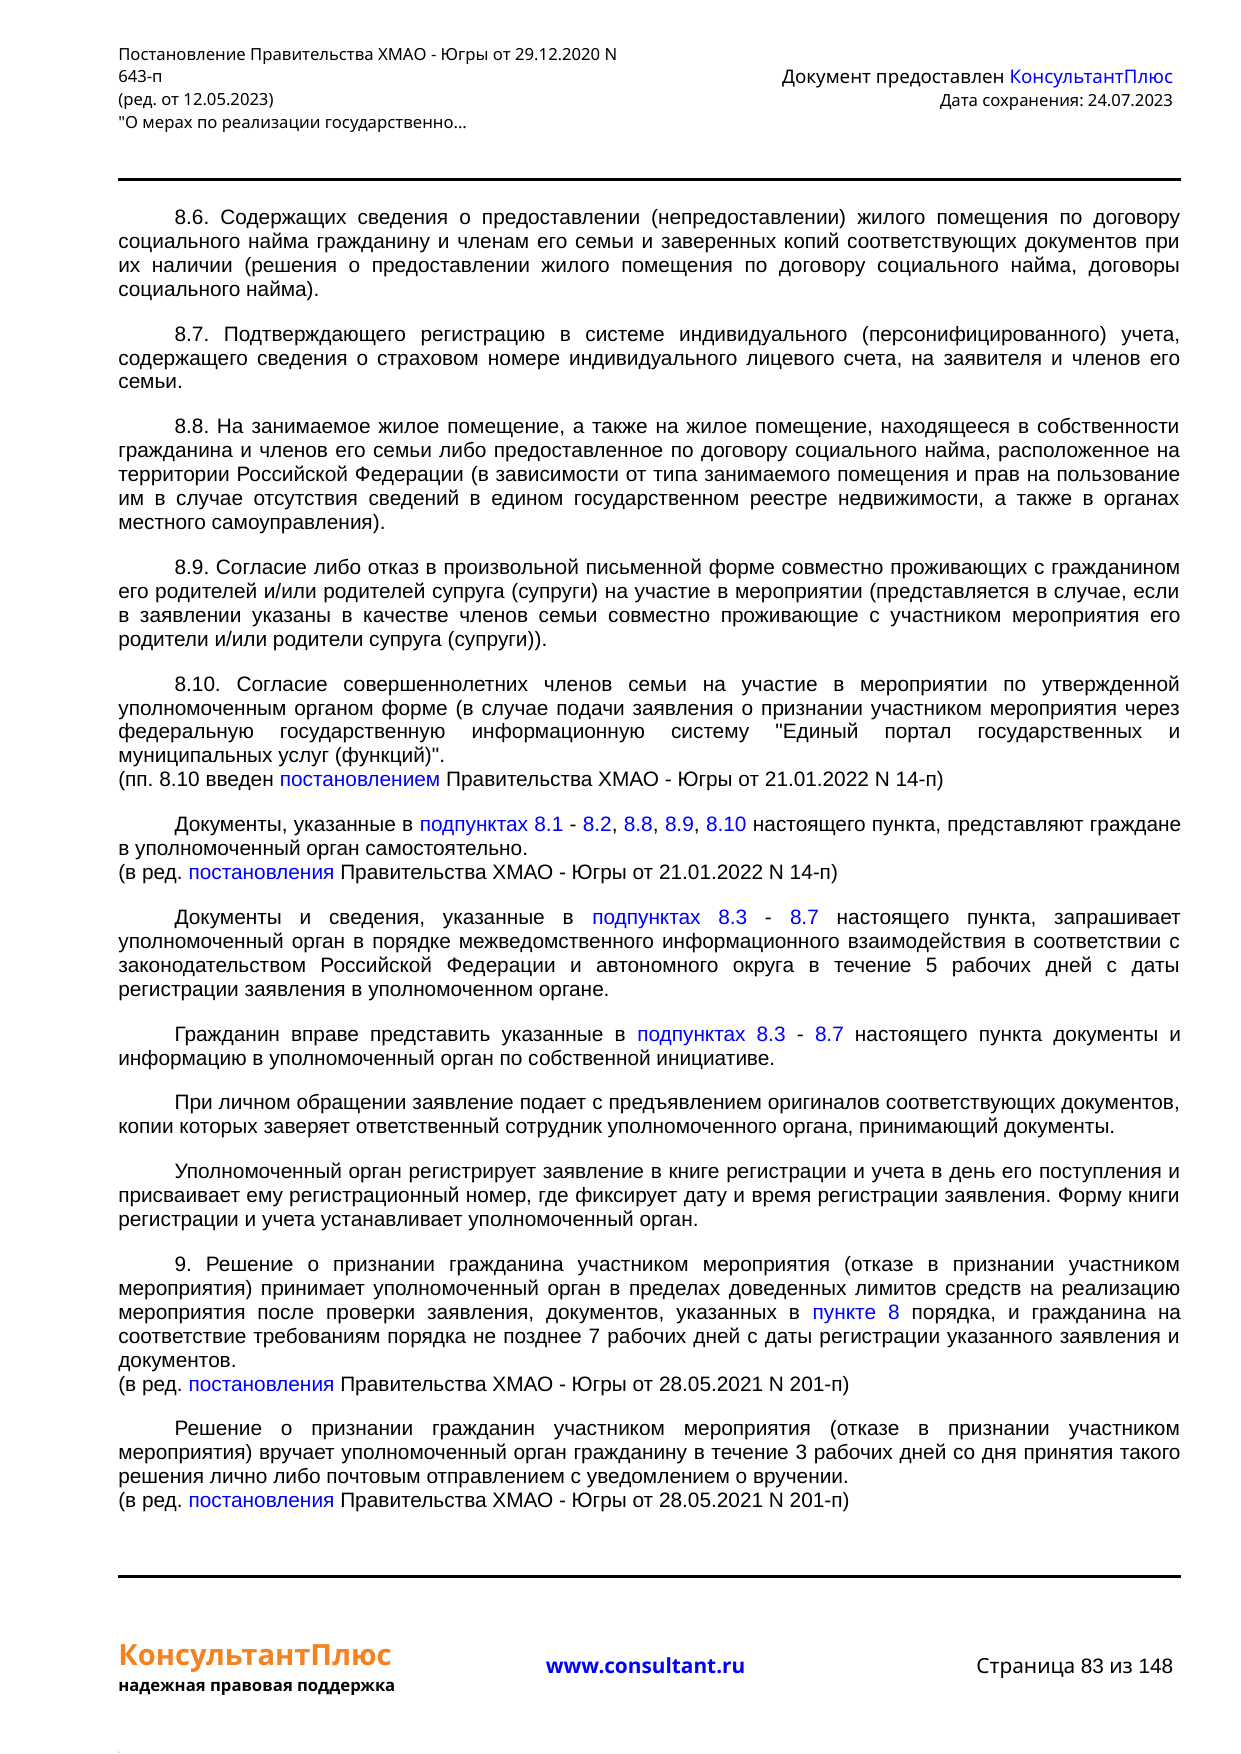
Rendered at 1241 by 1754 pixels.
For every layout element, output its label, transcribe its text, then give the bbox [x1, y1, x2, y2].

text 9. Решение о признании гражданина участником мероприятия (отказе в признании участником мероприятия) принимает уполномоченный орган в пределах доведенных лимитов средств на реализацию мероприятия после проверки заявления, документов, указанных в пункте 8 порядка, и гражданина на соответствие требованиям порядка не позднее 7 рабочих дней с даты регистрации указанного заявления и документов. [118, 1252, 1181, 1371]
text (пп. 8.10 введен постановлением Правительства ХМАО - Югры от 21.01.2022 N 14-п) [118, 767, 1181, 791]
text Гражданин вправе представить указанные в подпунктах 8.3 - 8.7 настоящего пункта документы и информацию в уполномоченный орган по собственной инициативе. [118, 1021, 1181, 1069]
text Решение о признании гражданин участником мероприятия (отказе в признании участником мероприятия) вручает уполномоченный орган гражданину в течение 3 рабочих дней со дня принятия такого решения лично либо почтовым отправлением с уведомлением о вручении. [118, 1416, 1181, 1488]
text 8.9. Согласие либо отказ в произвольной письменной форме совместно проживающих с гражданином его родителей и/или родителей супруга (супруги) на участие в мероприятии (представляется в случае, если в заявлении указаны в качестве членов семьи совместно проживающие с участником мероприятия его родители и/или родители супруга (супруги)). [118, 555, 1181, 651]
text 8.10. Согласие совершеннолетних членов семьи на участие в мероприятии по утвержденной уполномоченным органом форме (в случае подачи заявления о признании участником мероприятия через федеральную государственную информационную систему "Единый портал государственных и муниципальных услуг (функций)". [118, 671, 1181, 767]
text 8.6. Содержащих сведения о предоставлении (непредоставлении) жилого помещения по договору социального найма гражданину и членам его семьи и заверенных копий соответствующих документов при их наличии (решения о предоставлении жилого помещения по договору социального найма, договоры социального найма). [118, 205, 1181, 301]
text (в ред. постановления Правительства ХМАО - Югры от 28.05.2021 N 201-п) [118, 1371, 1181, 1395]
text Документы, указанные в подпунктах 8.1 - 8.2, 8.8, 8.9, 8.10 настоящего пункта, представляют граждане в уполномоченный орган самостоятельно. [118, 812, 1181, 860]
text 8.7. Подтверждающего регистрацию в системе индивидуального (персонифицированного) учета, содержащего сведения о страховом номере индивидуального лицевого счета, на заявителя и членов его семьи. [118, 321, 1181, 393]
text Уполномоченный орган регистрирует заявление в книге регистрации и учета в день его поступления и присваивает ему регистрационный номер, где фиксирует дату и время регистрации заявления. Форму книги регистрации и учета устанавливает уполномоченный орган. [118, 1159, 1181, 1231]
text 8.8. На занимаемое жилое помещение, а также на жилое помещение, находящееся в собственности гражданина и членов его семьи либо предоставленное по договору социального найма, расположенное на территории Российской Федерации (в зависимости от типа занимаемого помещения и прав на пользование им в случае отсутствия сведений в едином государственном реестре недвижимости, а также в органах местного самоуправления). [118, 414, 1181, 534]
text Документы и сведения, указанные в подпунктах 8.3 - 8.7 настоящего пункта, запрашивает уполномоченный орган в порядке межведомственного информационного взаимодействия в соответствии с законодательством Российской Федерации и автономного округа в течение 5 рабочих дней с даты регистрации заявления в уполномоченном органе. [118, 905, 1181, 1001]
text (в ред. постановления Правительства ХМАО - Югры от 21.01.2022 N 14-п) [118, 860, 1181, 884]
text (в ред. постановления Правительства ХМАО - Югры от 28.05.2021 N 201-п) [118, 1488, 1181, 1512]
text При личном обращении заявление подает с предъявлением оригиналов соответствующих документов, копии которых заверяет ответственный сотрудник уполномоченного органа, принимающий документы. [118, 1090, 1181, 1138]
